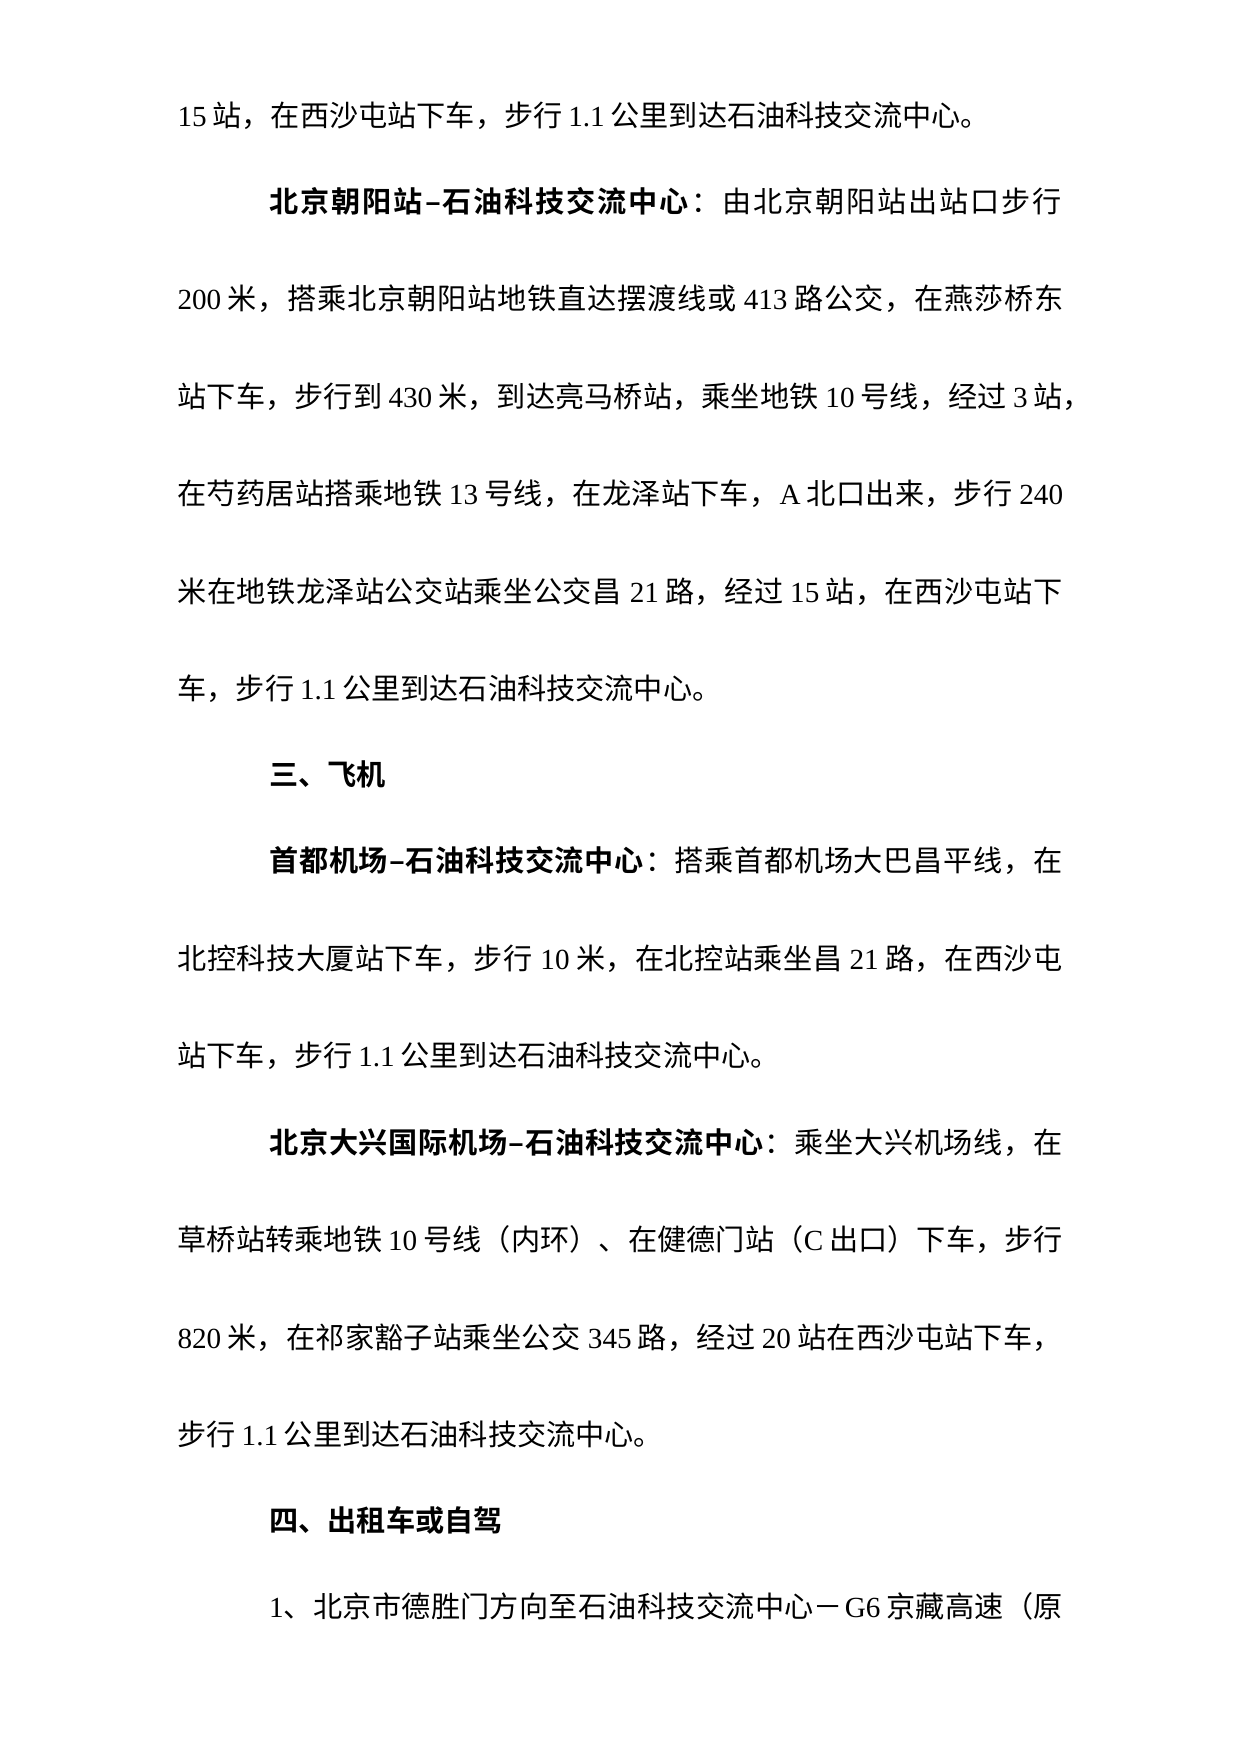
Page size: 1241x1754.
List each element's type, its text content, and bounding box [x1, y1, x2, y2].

text 北京大兴国际机场–石油科技交流中心：乘坐大兴机场线，在草桥站转乘地铁10号线（内环）、在健德门站（C出口）下车，步行820米，在祁家豁子站乘坐公交345路，经过20站在西沙屯站下车，步行1.1公里到达石油科技交流中心。 [177, 1108, 1063, 1465]
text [177, 1573, 1063, 1638]
text 三、飞机 [177, 741, 1063, 806]
text 四、出租车或自驾 [177, 1486, 1063, 1551]
text 北京朝阳站–石油科技交流中心：由北京朝阳站出站口步行200米，搭乘北京朝阳站地铁直达摆渡线或413路公交，在燕莎桥东站下车，步行到430米，到达亮马桥站，乘坐地铁10号线，经过3站，在芍药居站搭乘地铁13号线，在龙泽站下车，A北口出来，步行240米在地铁龙泽站公交站乘坐公交昌21路，经过15站，在西沙屯站下车，步行1.1公里到达石油科技交流中心。 [177, 167, 1063, 719]
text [177, 81, 1063, 146]
text 首都机场–石油科技交流中心：搭乘首都机场大巴昌平线，在北控科技大厦站下车，步行10米，在北控站乘坐昌21路，在西沙屯站下车，步行1.1公里到达石油科技交流中心。 [177, 827, 1063, 1087]
